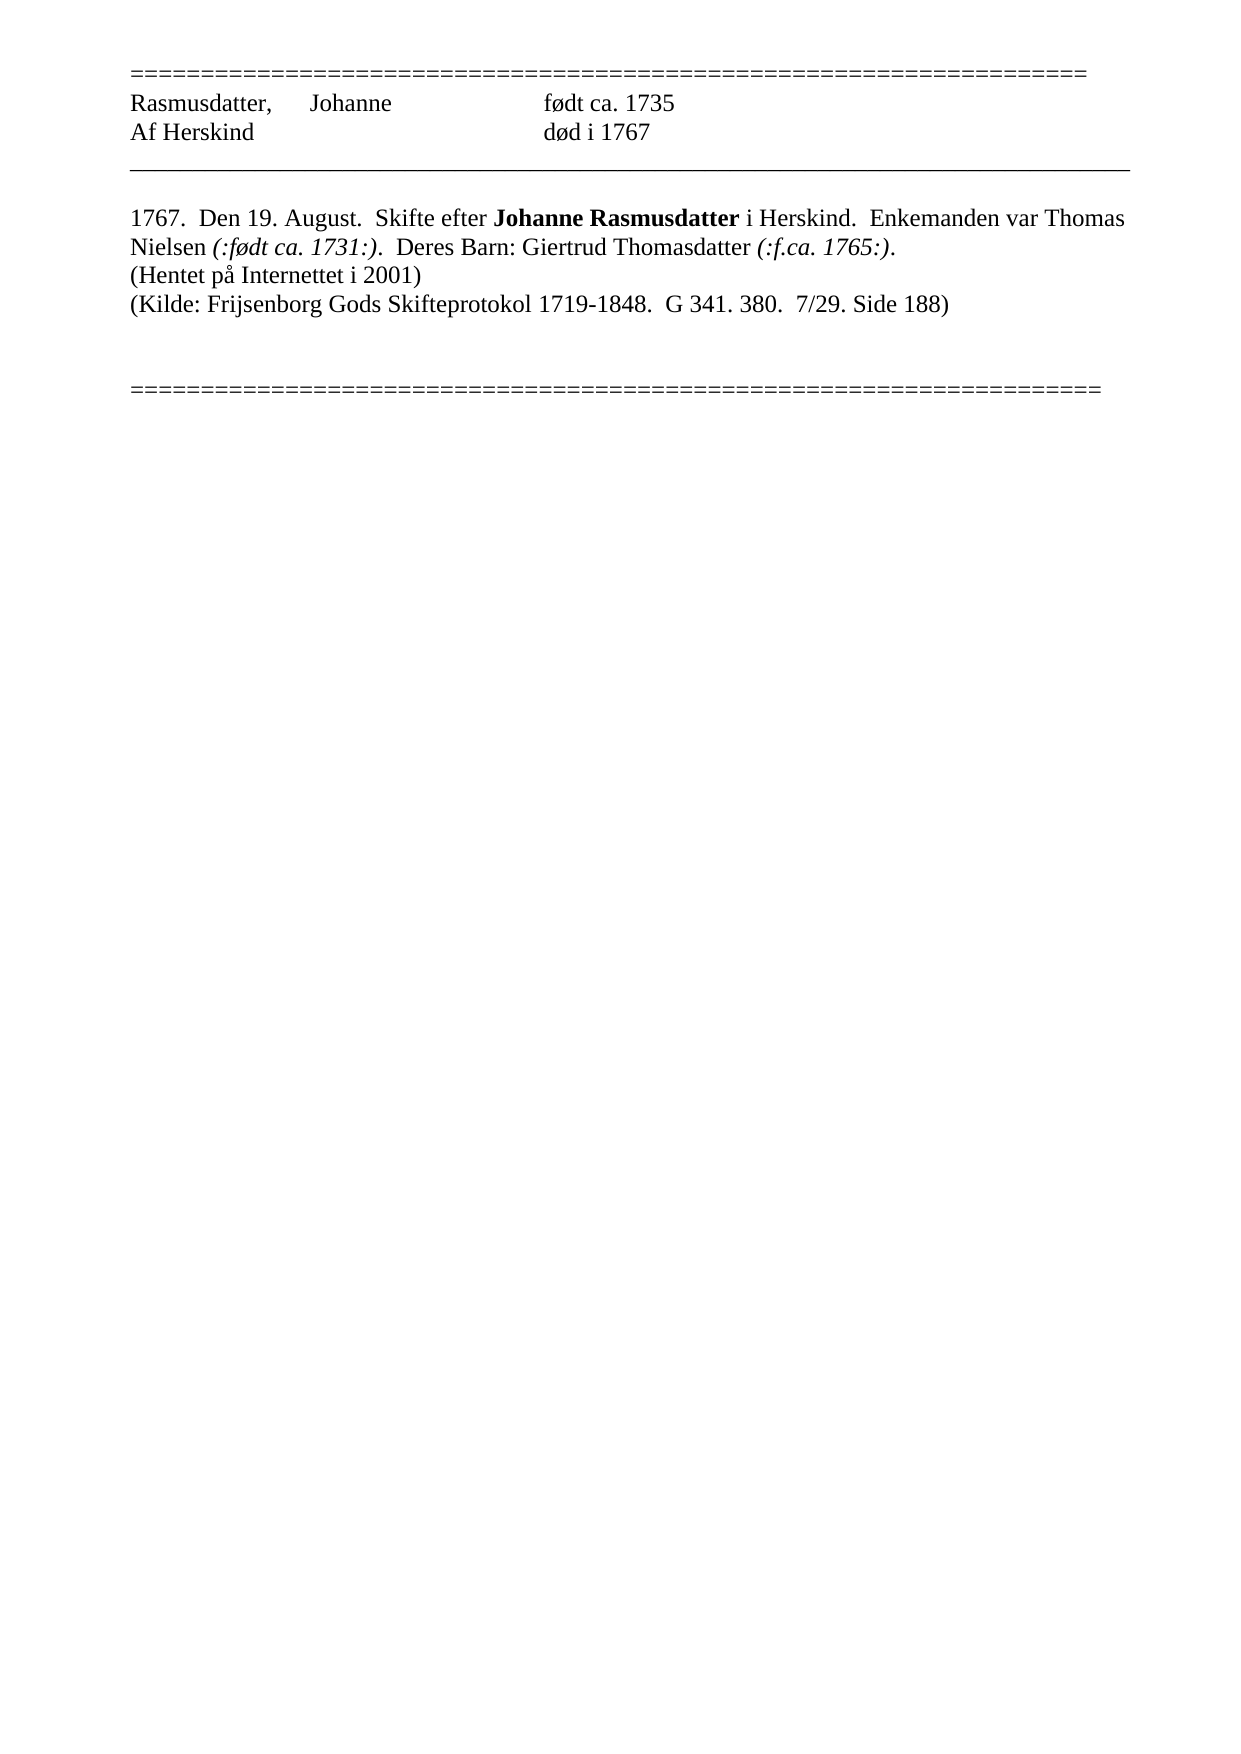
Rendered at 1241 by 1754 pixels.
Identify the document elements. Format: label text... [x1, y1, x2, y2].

text (Kilde: Frijsenborg Gods Skifteprotokol 1719-1848. G 341. 380. 7/29. Side 188) [130, 289, 1146, 318]
text 1767. Den 19. August. Skifte efter Johanne Rasmusdatter i Herskind. Enkemanden var Thomas Nielsen (:født ca. 1731:). Deres Barn: Giertrud Thomasdatter (:f.ca. 1765:). [130, 203, 1146, 260]
text ________________________________________________________________________________ [130, 145, 1146, 174]
text (Hentet på Internettet i 2001) [130, 260, 1146, 289]
text Af Herskind død i 1767 [130, 117, 1146, 145]
text ==================================================================== [130, 59, 1146, 88]
text Rasmusdatter, Johanne født ca. 1735 [130, 88, 1146, 117]
text ===================================================================== [130, 375, 1146, 404]
